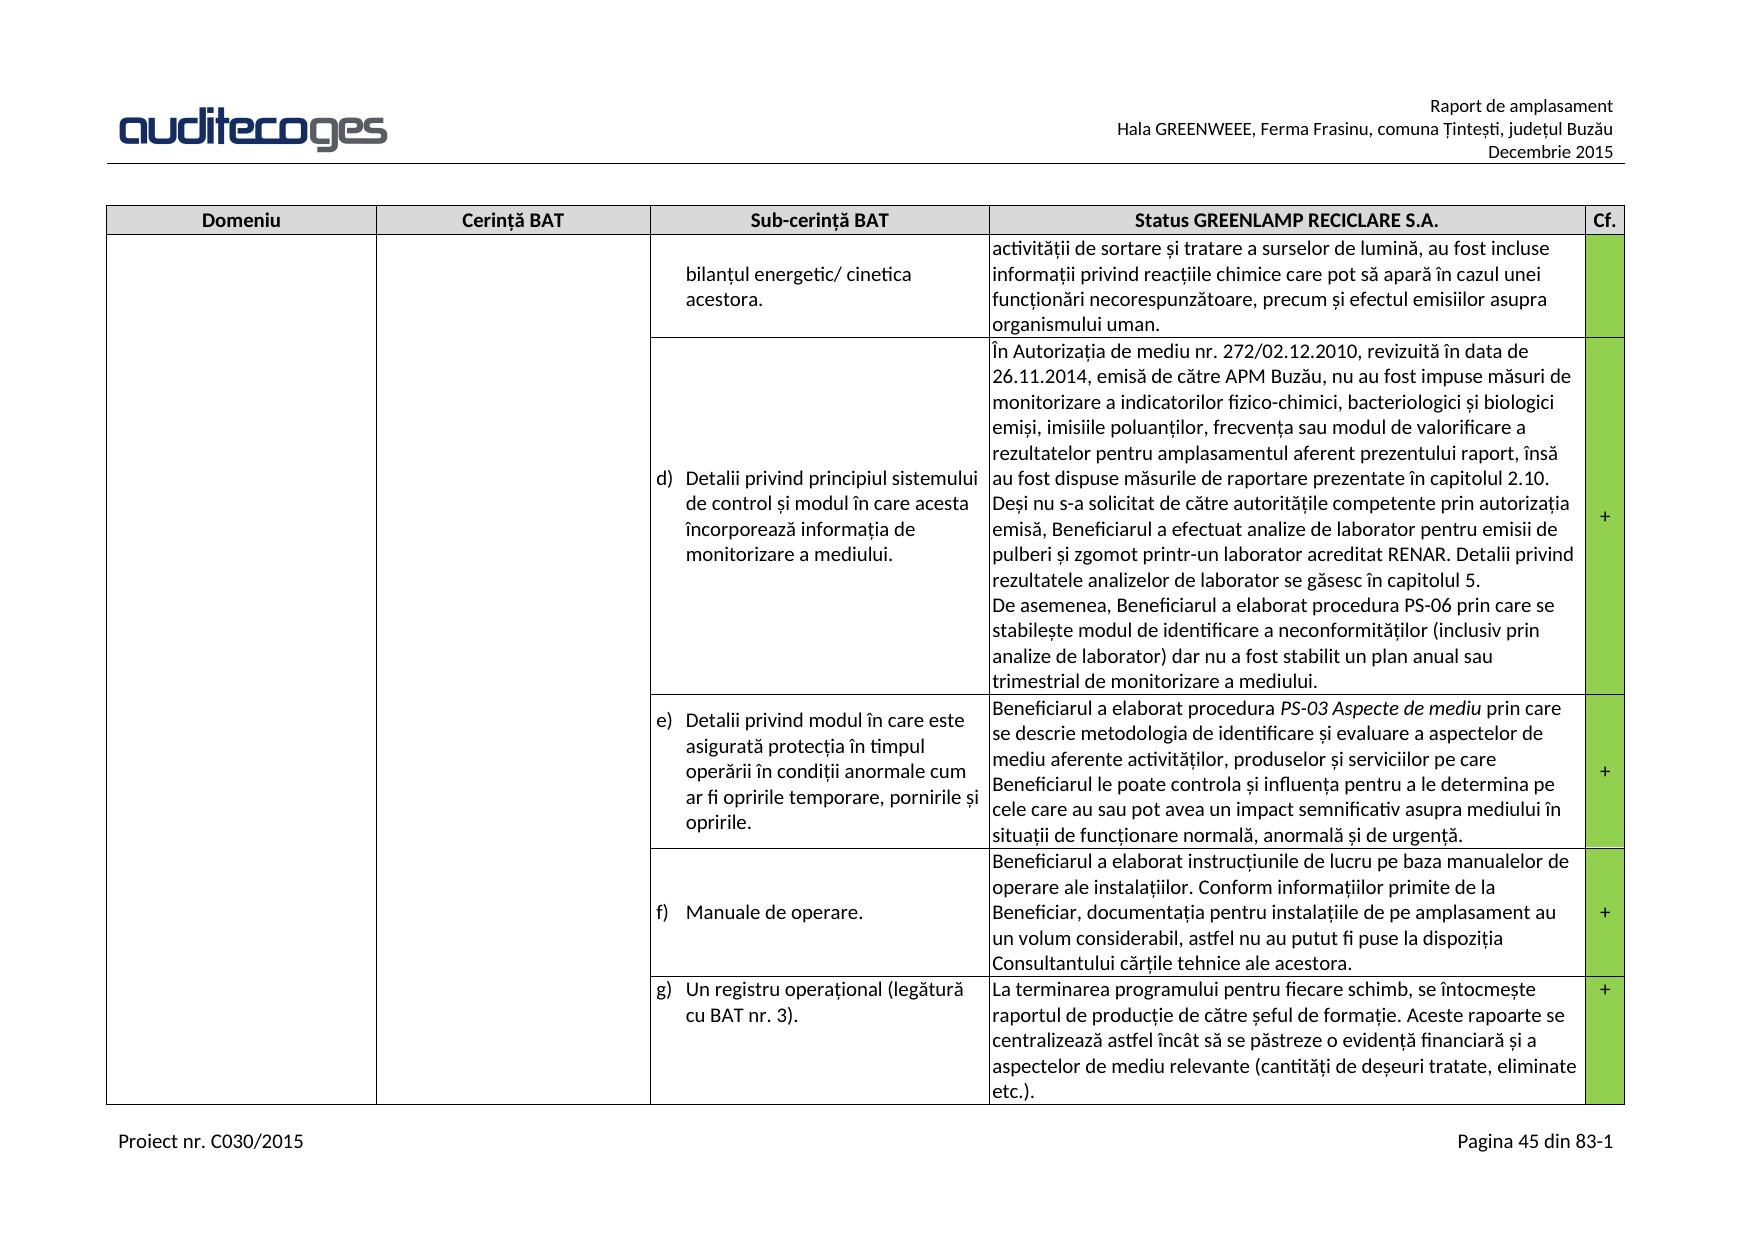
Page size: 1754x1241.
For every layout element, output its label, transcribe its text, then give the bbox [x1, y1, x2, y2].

table_cell + [1586, 338, 1624, 694]
table_cell Manuale de operare. [651, 849, 989, 976]
table_cell În Autorizația de mediu nr. 272/02.12.2010, revizuită în data de 26.11.2014, emisă de către APM Buzău, nu au fost impuse măsuri de monitorizare a indicatorilor fizico-chimici, bacteriologici și biologici emiși, imisiile poluanților, frecvența sau modul de valorificare a rezultatelor pentru amplasamentul aferent prezentului raport, însă au fost dispuse măsurile de raportare prezentate în capitolul 2.10. Deși nu s-a solicitat de către autoritățile competente prin autorizația emisă, Beneficiarul a efectuat analize de laborator pentru emisii de pulberi și zgomot printr-un laborator acreditat RENAR. Detalii privind rezultatele analizelor de laborator se găsesc în capitolul 5. De asemenea, Beneficiarul a elaborat procedura PS-06 prin care se stabilește modul de identificare a neconformităților (inclusiv prin analize de laborator) dar nu a fost stabilit un plan anual sau trimestrial de monitorizare a mediului. [990, 338, 1585, 694]
table_cell + [1586, 695, 1624, 847]
table_cell Detalii privind reacțiile chimice și bilanțul energetic/ cinetica acestora. [651, 235, 989, 337]
table_cell + [1586, 849, 1624, 976]
table_cell + [1586, 235, 1624, 337]
table_cell Detalii privind modul în care este asigurată protecția în timpul operării în condiții anormale cum ar fi opririle temporare, pornirile și opririle. [651, 695, 989, 847]
table_cell + [1586, 977, 1624, 1104]
table_cell Beneficiarul a elaborat instrucțiunile de lucru pe baza manualelor de operare ale instalațiilor. Conform informațiilor primite de la Beneficiar, documentația pentru instalațiile de pe amplasament au un volum considerabil, astfel nu au putut fi puse la dispoziția Consultantului cărțile tehnice ale acestora. [990, 849, 1585, 976]
table_cell Un registru operațional (legătură cu BAT nr. 3). [651, 977, 989, 1104]
picture [118, 107, 389, 153]
table_header Sub-cerință BAT [651, 206, 989, 234]
table_header Cerință BAT [377, 206, 650, 234]
table_cell Detalii privind principiul sistemului de control și modul în care acesta încorporează informația de monitorizare a mediului. [651, 338, 989, 694]
table_cell La terminarea programului pentru fiecare schimb, se întocmește raportul de producție de către șeful de formație. Aceste rapoarte se centralizează astfel încât să se păstreze o evidență financiară și a aspectelor de mediu relevante (cantități de deșeuri tratate, eliminate etc.). [990, 977, 1585, 1104]
table_cell Beneficiarul a elaborat procedura PS-03 Aspecte de mediu prin care se descrie metodologia de identificare și evaluare a aspectelor de mediu aferente activităților, produselor și serviciilor pe care Beneficiarul le poate controla și influența pentru a le determina pe cele care au sau pot avea un impact semnificativ asupra mediului în situații de funcționare normală, anormală și de urgență. [990, 695, 1585, 847]
table_header Status GREENLAMP RECICLARE S.A. [990, 206, 1585, 234]
table_header Domeniu [107, 206, 376, 234]
table_header Cf. [1586, 206, 1624, 234]
